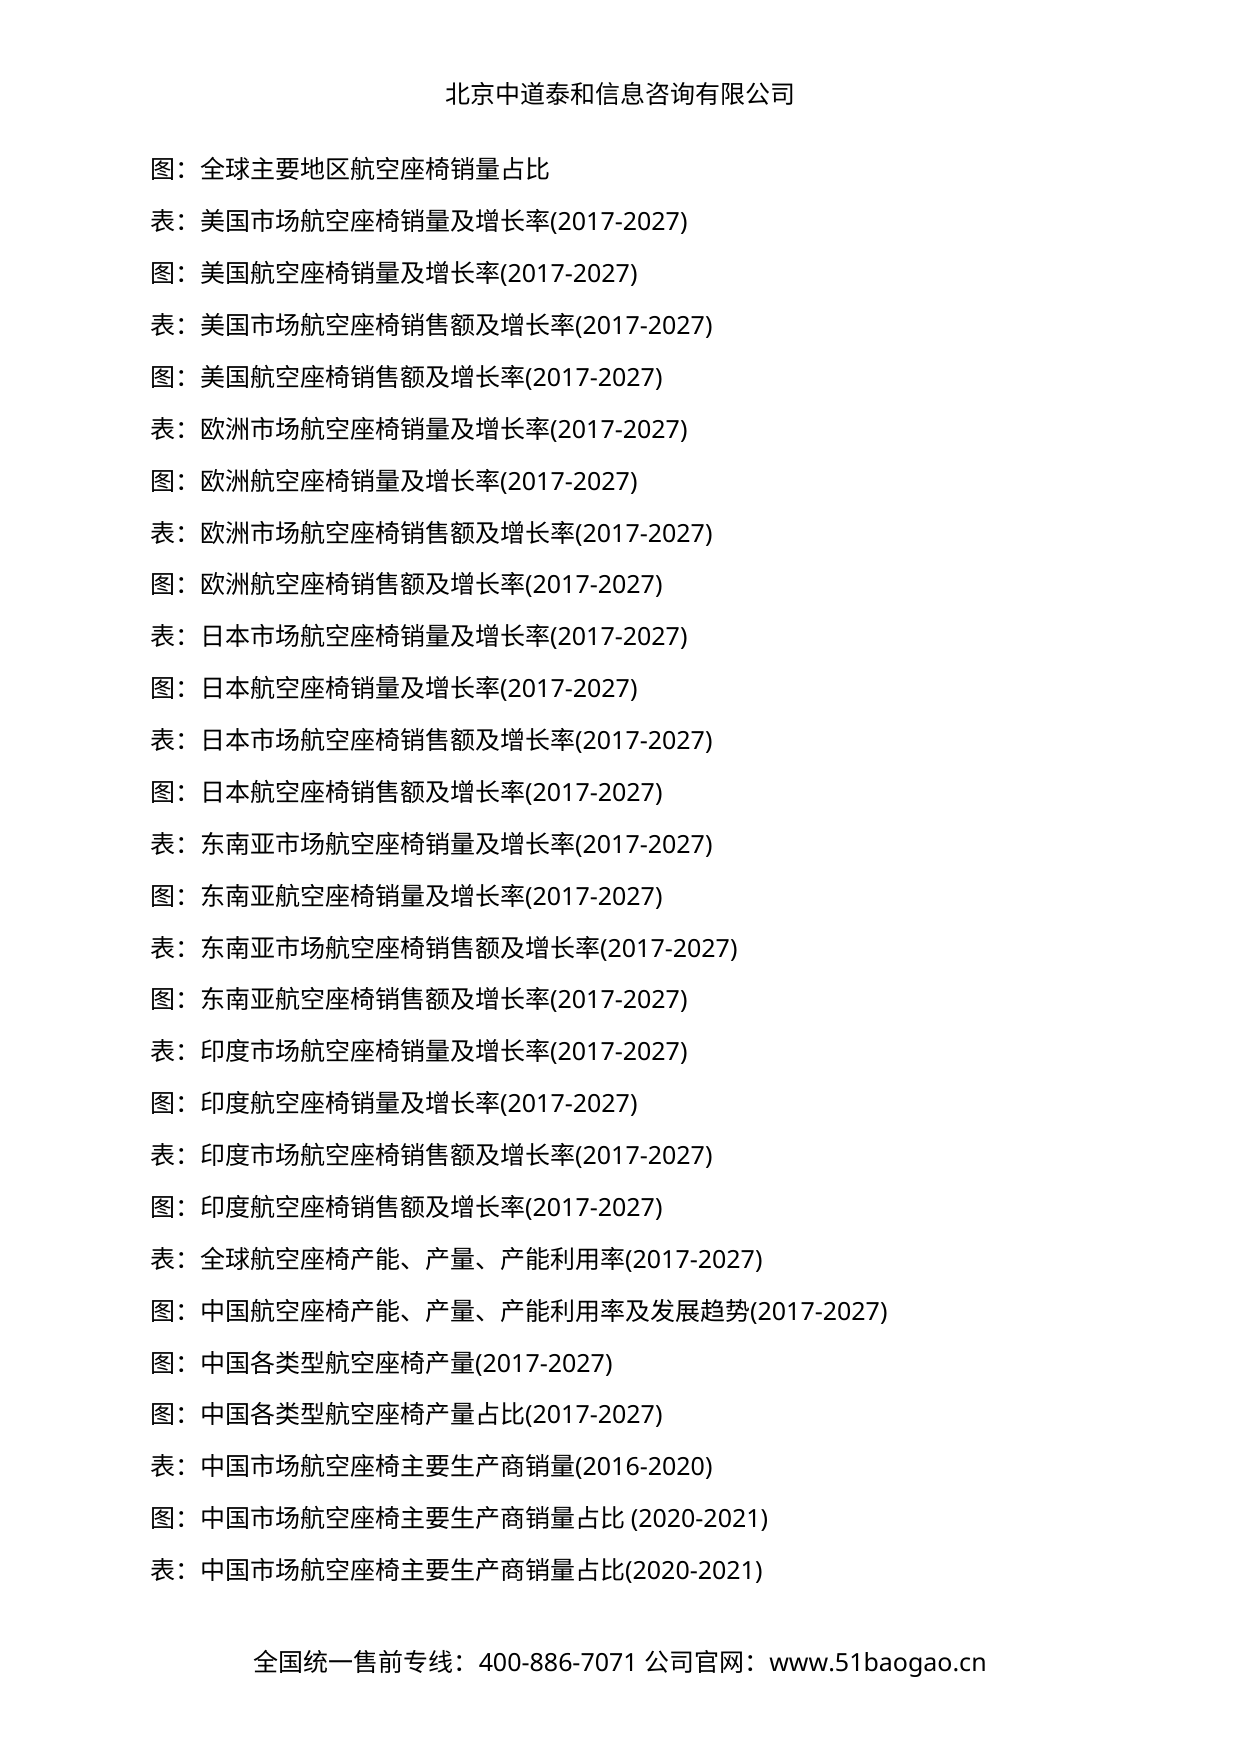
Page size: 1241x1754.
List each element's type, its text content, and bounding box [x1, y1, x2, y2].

text 图：东南亚航空座椅销量及增长率(2017-2027) [150, 876, 1090, 912]
text 表：美国市场航空座椅销售额及增长率(2017-2027) [150, 306, 1090, 342]
text 表：东南亚市场航空座椅销量及增长率(2017-2027) [150, 824, 1090, 861]
text 表：东南亚市场航空座椅销售额及增长率(2017-2027) [150, 928, 1090, 964]
text 图：东南亚航空座椅销售额及增长率(2017-2027) [150, 980, 1090, 1016]
text 表：日本市场航空座椅销售额及增长率(2017-2027) [150, 721, 1090, 757]
text 图：印度航空座椅销售额及增长率(2017-2027) [150, 1187, 1090, 1224]
text 表：美国市场航空座椅销量及增长率(2017-2027) [150, 202, 1090, 238]
text 图：美国航空座椅销售额及增长率(2017-2027) [150, 357, 1090, 394]
text 表：欧洲市场航空座椅销量及增长率(2017-2027) [150, 409, 1090, 446]
text 图：美国航空座椅销量及增长率(2017-2027) [150, 254, 1090, 290]
text 图：中国市场航空座椅主要生产商销量占比 (2020-2021) [150, 1499, 1090, 1535]
text 图：中国各类型航空座椅产量占比(2017-2027) [150, 1395, 1090, 1431]
text 图：中国航空座椅产能、产量、产能利用率及发展趋势(2017-2027) [150, 1291, 1090, 1327]
text 表：欧洲市场航空座椅销售额及增长率(2017-2027) [150, 513, 1090, 549]
text 图：印度航空座椅销量及增长率(2017-2027) [150, 1084, 1090, 1120]
text 表：印度市场航空座椅销量及增长率(2017-2027) [150, 1032, 1090, 1068]
text 表：中国市场航空座椅主要生产商销量(2016-2020) [150, 1447, 1090, 1483]
text 表：日本市场航空座椅销量及增长率(2017-2027) [150, 617, 1090, 653]
text 图：日本航空座椅销量及增长率(2017-2027) [150, 669, 1090, 705]
text 图：中国各类型航空座椅产量(2017-2027) [150, 1343, 1090, 1379]
text 图：日本航空座椅销售额及增长率(2017-2027) [150, 772, 1090, 809]
text 表：中国市场航空座椅主要生产商销量占比(2020-2021) [150, 1551, 1090, 1587]
text 图：全球主要地区航空座椅销量占比 [150, 150, 1090, 186]
text 表：印度市场航空座椅销售额及增长率(2017-2027) [150, 1136, 1090, 1172]
text 图：欧洲航空座椅销售额及增长率(2017-2027) [150, 565, 1090, 601]
text 图：欧洲航空座椅销量及增长率(2017-2027) [150, 461, 1090, 497]
text 表：全球航空座椅产能、产量、产能利用率(2017-2027) [150, 1239, 1090, 1276]
